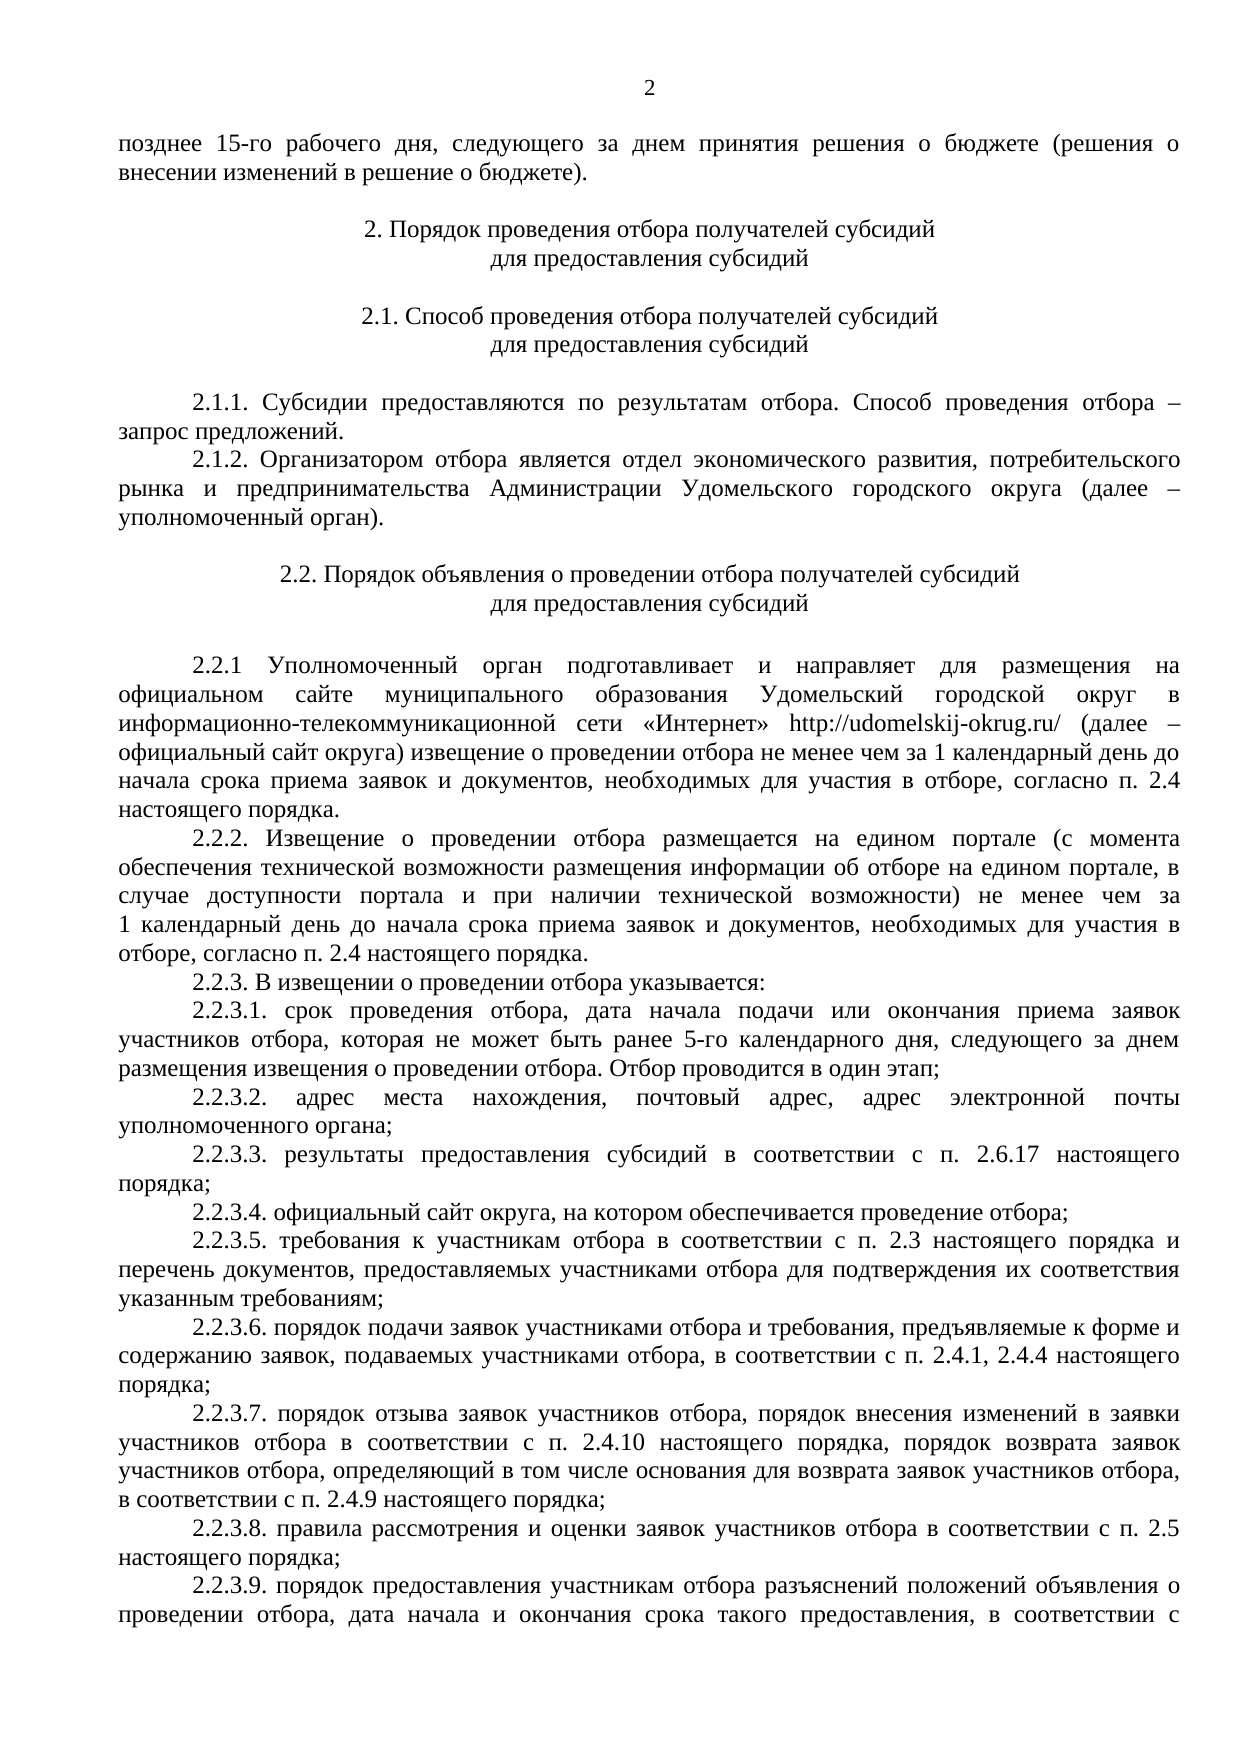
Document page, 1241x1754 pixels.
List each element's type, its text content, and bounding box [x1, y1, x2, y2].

list 2.1. Способ проведения отбора получателей субсидий [118, 301, 1181, 329]
list 2.2.3.3. результаты предоставления субсидий в соответствии с п. 2.6.17 настоящего порядка; [118, 1139, 1181, 1197]
list 2.2. Порядок объявления о проведении отбора получателей субсидий [118, 559, 1181, 588]
list 2.2.3.8. правила рассмотрения и оценки заявок участников отбора в соответствии с п. 2.5 настоящего порядка; [118, 1513, 1181, 1571]
list 2.1.1. Субсидии предоставляются по результатам отбора. Способ проведения отбора – запрос предложений. [118, 387, 1181, 444]
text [118, 128, 1181, 186]
list 2.1.2. Организатором отбора является отдел экономического развития, потребительского рынка и предпринимательства Администрации Удомельского городского округа (далее – уполномоченный орган). [118, 444, 1181, 531]
list 2.2.3.5. требования к участникам отбора в соответствии с п. 2.3 настоящего порядка и перечень документов, предоставляемых участниками отбора для подтверждения их соответствия указанным требованиям; [118, 1226, 1181, 1312]
list для предоставления субсидий [118, 588, 1181, 617]
list 2.2.3.1. срок проведения отбора, дата начала подачи или окончания приема заявок участников отбора, которая не может быть ранее 5-го календарного дня, следующего за днем размещения извещения о проведении отбора. Отбор проводится в один этап; [118, 996, 1181, 1082]
list для предоставления субсидий [118, 243, 1181, 272]
list 2.2.3. В извещении о проведении отбора указывается: [118, 967, 1181, 996]
list 2. Порядок проведения отбора получателей субсидий [118, 214, 1181, 243]
list 2.2.3.6. порядок подачи заявок участниками отбора и требования, предъявляемые к форме и содержанию заявок, подаваемых участниками отбора, в соответствии с п. 2.4.1, 2.4.4 настоящего порядка; [118, 1312, 1181, 1398]
list 2.2.3.2. адрес места нахождения, почтовый адрес, адрес электронной почты уполномоченного органа; [118, 1082, 1181, 1139]
text 2.2.1 Уполномоченный орган подготавливает и направляет для размещения на официальном сайте муниципального образования Удомельский городской округ в информационно-телекоммуникационной сети «Интернет» http://udomelskij-okrug.ru/ (далее – официальный сайт округа) извещение о проведении отбора не менее чем за 1 календарный день до начала срока приема заявок и документов, необходимых для участия в отборе, согласно п. 2.4 настоящего порядка. [118, 651, 1181, 823]
list 2.2.3.7. порядок отзыва заявок участников отбора, порядок внесения изменений в заявки участников отбора в соответствии с п. 2.4.10 настоящего порядка, порядок возврата заявок участников отбора, определяющий в том числе основания для возврата заявок участников отбора, в соответствии с п. 2.4.9 настоящего порядка; [118, 1398, 1181, 1513]
list 2.2.3.4. официальный сайт округа, на котором обеспечивается проведение отбора; [118, 1197, 1181, 1226]
list для предоставления субсидий [118, 329, 1181, 358]
list 2.2.2. Извещение о проведении отбора размещается на едином портале (с момента обеспечения технической возможности размещения информации об отборе на едином портале, в случае доступности портала и при наличии технической возможности) не менее чем за 1 календарный день до начала срока приема заявок и документов, необходимых для участия в отборе, согласно п. 2.4 настоящего порядка. [118, 823, 1181, 967]
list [118, 1571, 1181, 1628]
